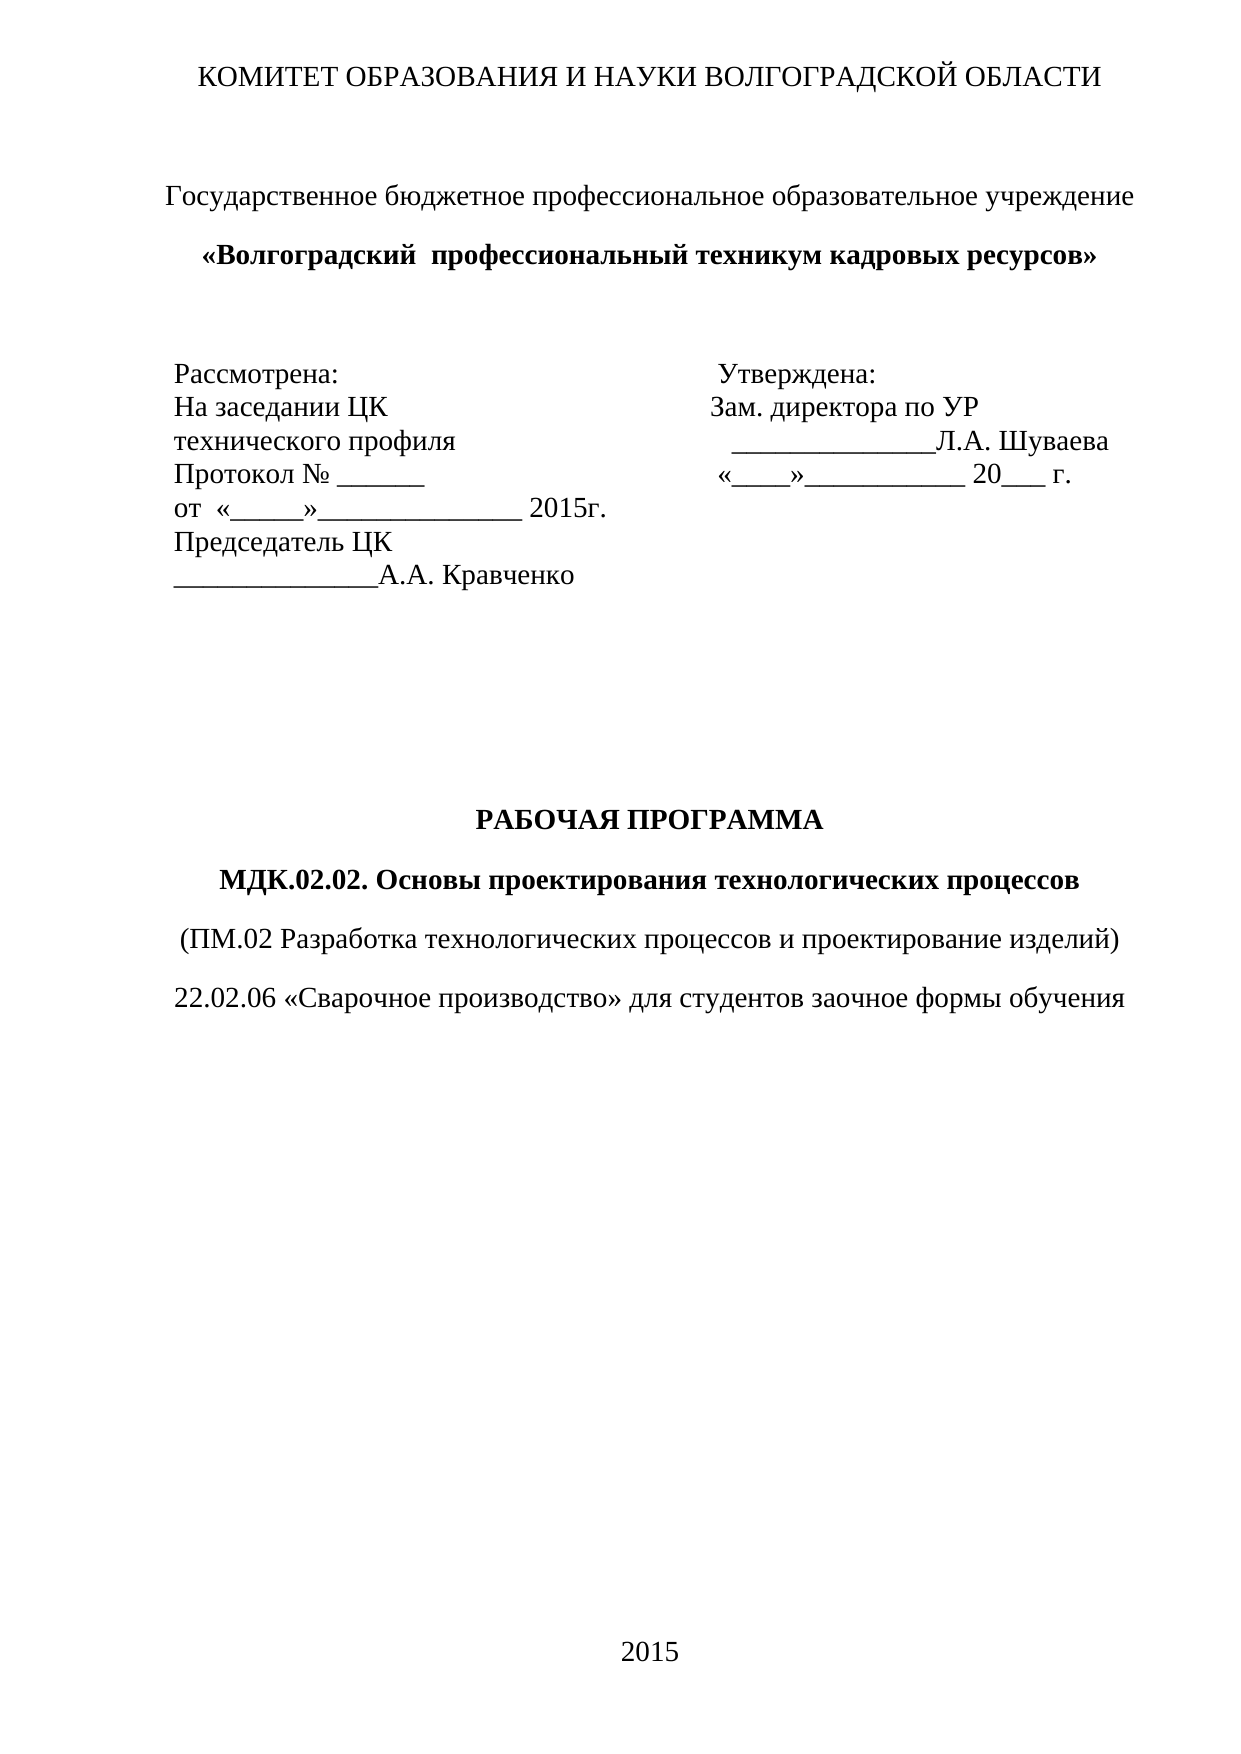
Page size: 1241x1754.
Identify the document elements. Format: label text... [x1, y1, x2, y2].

text МДК.02.02. Основы проектирования технологических процессов [118, 862, 1181, 895]
table_header Рассмотрена: На заседании ЦК технического профиля Протокол № ______ от «_____»______________ 2015г. Председатель ЦК ______________А.А. Кравченко [163, 356, 684, 624]
text Государственное бюджетное профессиональное образовательное учреждение [118, 178, 1181, 211]
text 2015 [118, 1634, 1181, 1667]
text 22.02.06 «Сварочное производство» для студентов заочное формы обучения [118, 981, 1181, 1014]
text РАБОЧАЯ ПРОГРАММА [118, 802, 1181, 836]
table_header Утверждена: Зам. директора по УР ______________Л.А. Шуваева «____»___________ 20___ г. [684, 356, 1205, 624]
text «Волгоградский профессиональный техникум кадровых ресурсов» [118, 237, 1181, 271]
text КОМИТЕТ ОБРАЗОВАНИЯ И НАУКИ ВОЛГОГРАДСКОЙ ОБЛАСТИ [118, 59, 1181, 93]
text (ПМ.02 Разработка технологических процессов и проектирование изделий) [118, 921, 1181, 955]
